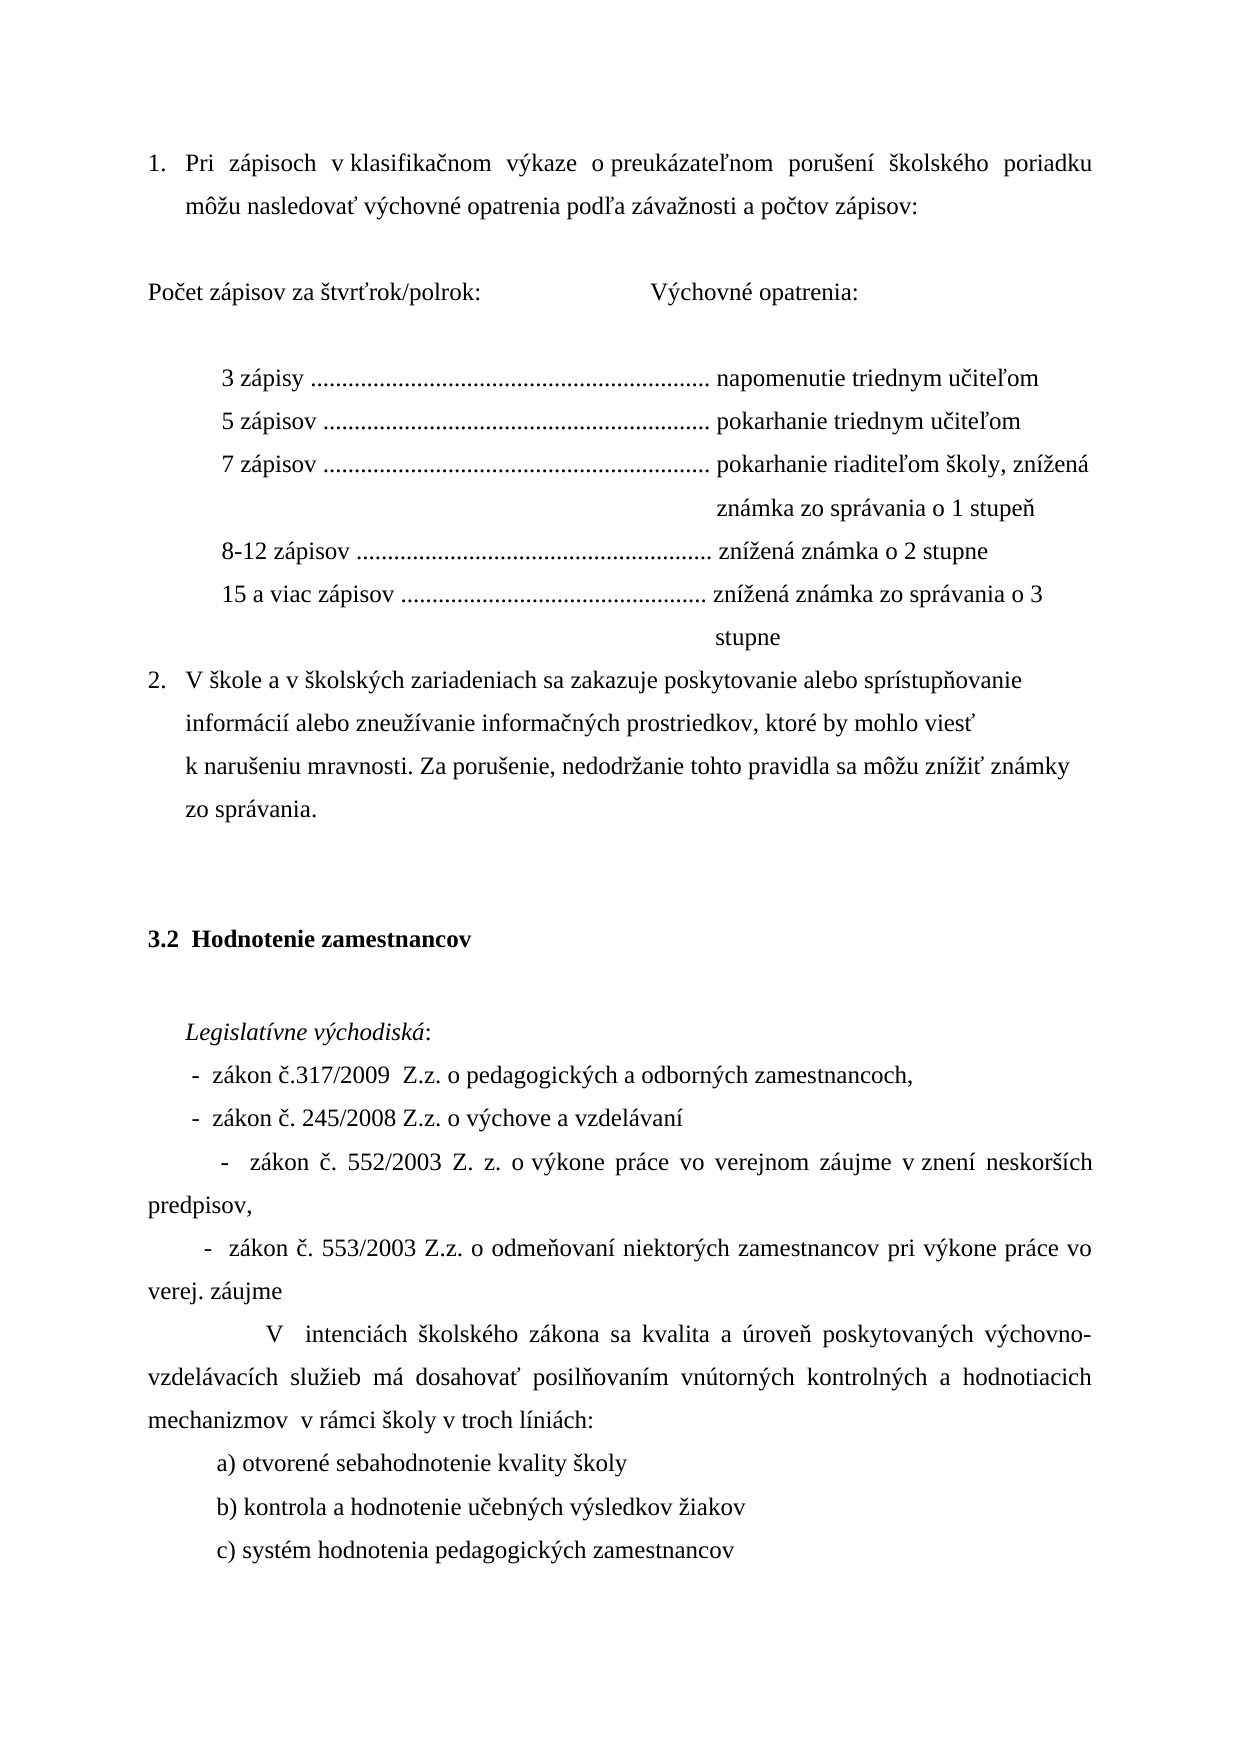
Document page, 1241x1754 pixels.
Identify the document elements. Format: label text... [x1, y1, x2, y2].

list Pri zápisoch v klasifikačnom výkaze o preukázateľnom porušení školského poriadku môžu nasledovať výchovné opatrenia podľa závažnosti a počtov zápisov: [148, 148, 1093, 219]
text 3.2 Hodnotenie zamestnancov [148, 924, 1093, 953]
text 15 a viac zápisov ................................................. znížená známka zo správania o 3 [148, 579, 1093, 608]
text c) systém hodnotenia pedagogických zamestnancov [148, 1535, 1093, 1563]
text známka zo správania o 1 stupeň [148, 493, 1093, 521]
text 8-12 zápisov ......................................................... znížená známka o 2 stupne [148, 536, 1093, 564]
text stupne [148, 622, 1093, 651]
text b) kontrola a hodnotenie učebných výsledkov žiakov [148, 1492, 1093, 1520]
text - zákon č.317/2009 Z.z. o pedagogických a odborných zamestnancoch, [148, 1060, 1093, 1089]
text 5 zápisov .............................................................. pokarhanie triednym učiteľom [148, 406, 1093, 435]
text Počet zápisov za štvrťrok/polrok: Výchovné opatrenia: [148, 277, 1093, 306]
text - zákon č. 553/2003 Z.z. o odmeňovaní niektorých zamestnancov pri výkone práce vo verej. záujme [148, 1233, 1093, 1305]
text - zákon č. 552/2003 Z. z. o výkone práce vo verejnom záujme v znení neskorších predpisov, [148, 1147, 1093, 1218]
text a) otvorené sebahodnotenie kvality školy [148, 1448, 1093, 1477]
text k narušeniu mravnosti. Za porušenie, nedodržanie tohto pravidla sa môžu znížiť známky [148, 751, 1093, 780]
text zo správania. [148, 794, 1093, 823]
text Legislatívne východiská: [148, 1017, 1093, 1046]
text 2. V škole a v školských zariadeniach sa zakazuje poskytovanie alebo sprístupňovanie [148, 665, 1093, 694]
text V intenciách školského zákona sa kvalita a úroveň poskytovaných výchovno-vzdelávacích služieb má dosahovať posilňovaním vnútorných kontrolných a hodnotiacich mechanizmov v rámci školy v troch líniách: [148, 1319, 1093, 1434]
text 7 zápisov .............................................................. pokarhanie riaditeľom školy, znížená [148, 449, 1093, 478]
text - zákon č. 245/2008 Z.z. o výchove a vzdelávaní [148, 1103, 1093, 1132]
text 3 zápisy ................................................................ napomenutie triednym učiteľom [148, 363, 1093, 392]
text informácií alebo zneužívanie informačných prostriedkov, ktoré by mohlo viesť [148, 708, 1093, 737]
